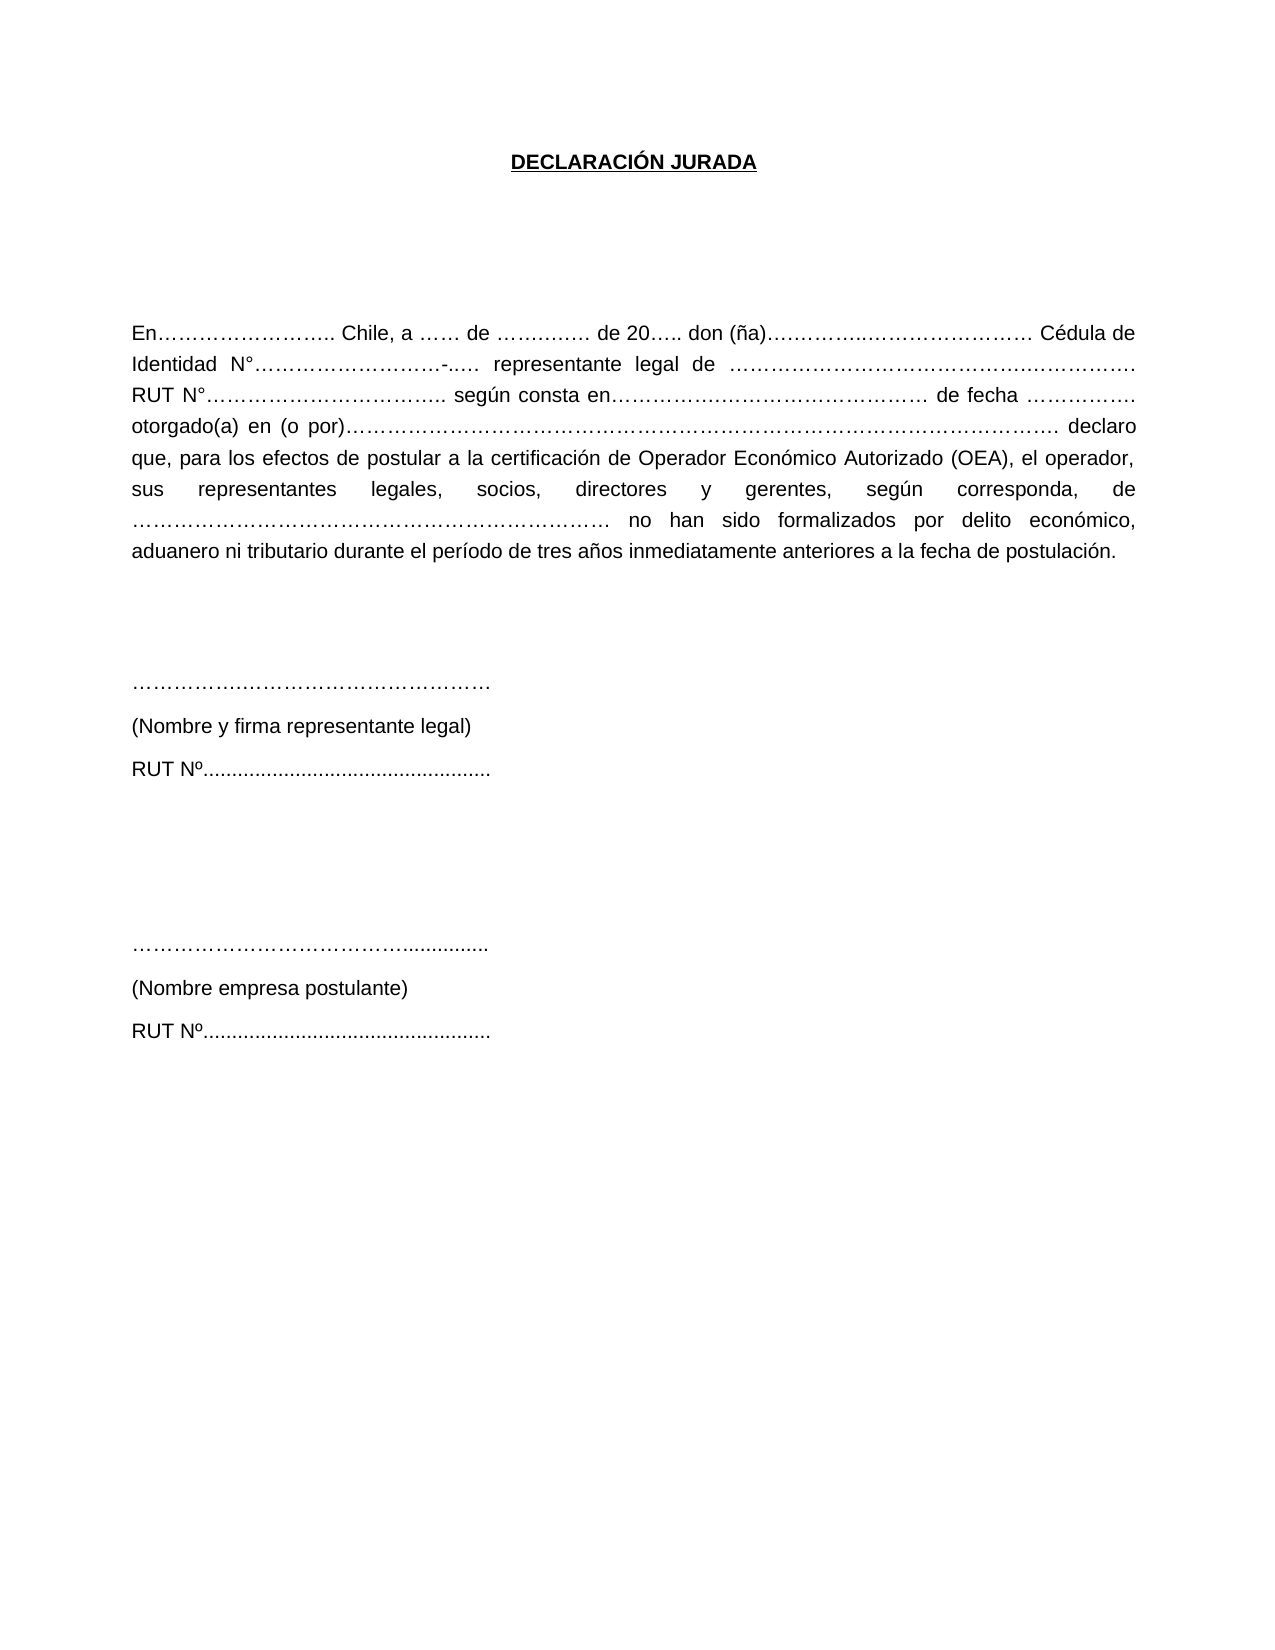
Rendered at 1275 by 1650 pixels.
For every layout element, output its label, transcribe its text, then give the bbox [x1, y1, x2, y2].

text (Nombre y firma representante legal) [131, 713, 681, 737]
text …………….……………………………… [131, 670, 681, 694]
text DECLARACIÓN JURADA [131, 150, 1136, 174]
text (Nombre empresa postulante) [131, 975, 681, 999]
text …………………………………............... [131, 932, 681, 956]
text En…………………….. Chile, a …… de …….….… de 20….. don (ña)….………..…………………… Cédula de Identidad N°………………………-..… representante legal de …………………………………….……………. RUT N°…………………………….. según consta en…………….………………………… de fecha ……………. otorgado(a) en (o por)…………………………………………………………………………………………. declaro que, para los efectos de postular a la certificación de Operador Económico Autorizado (OEA), el operador, sus representantes legales, socios, directores y gerentes, según corresponda, de …………………………………………………………… no han sido formalizados por delito económico, aduanero ni tributario durante el período de tres años inmediatamente anteriores a la fecha de postulación. [131, 321, 1137, 563]
text RUT Nº.................................................. [131, 1019, 681, 1043]
text RUT Nº.................................................. [131, 757, 681, 781]
